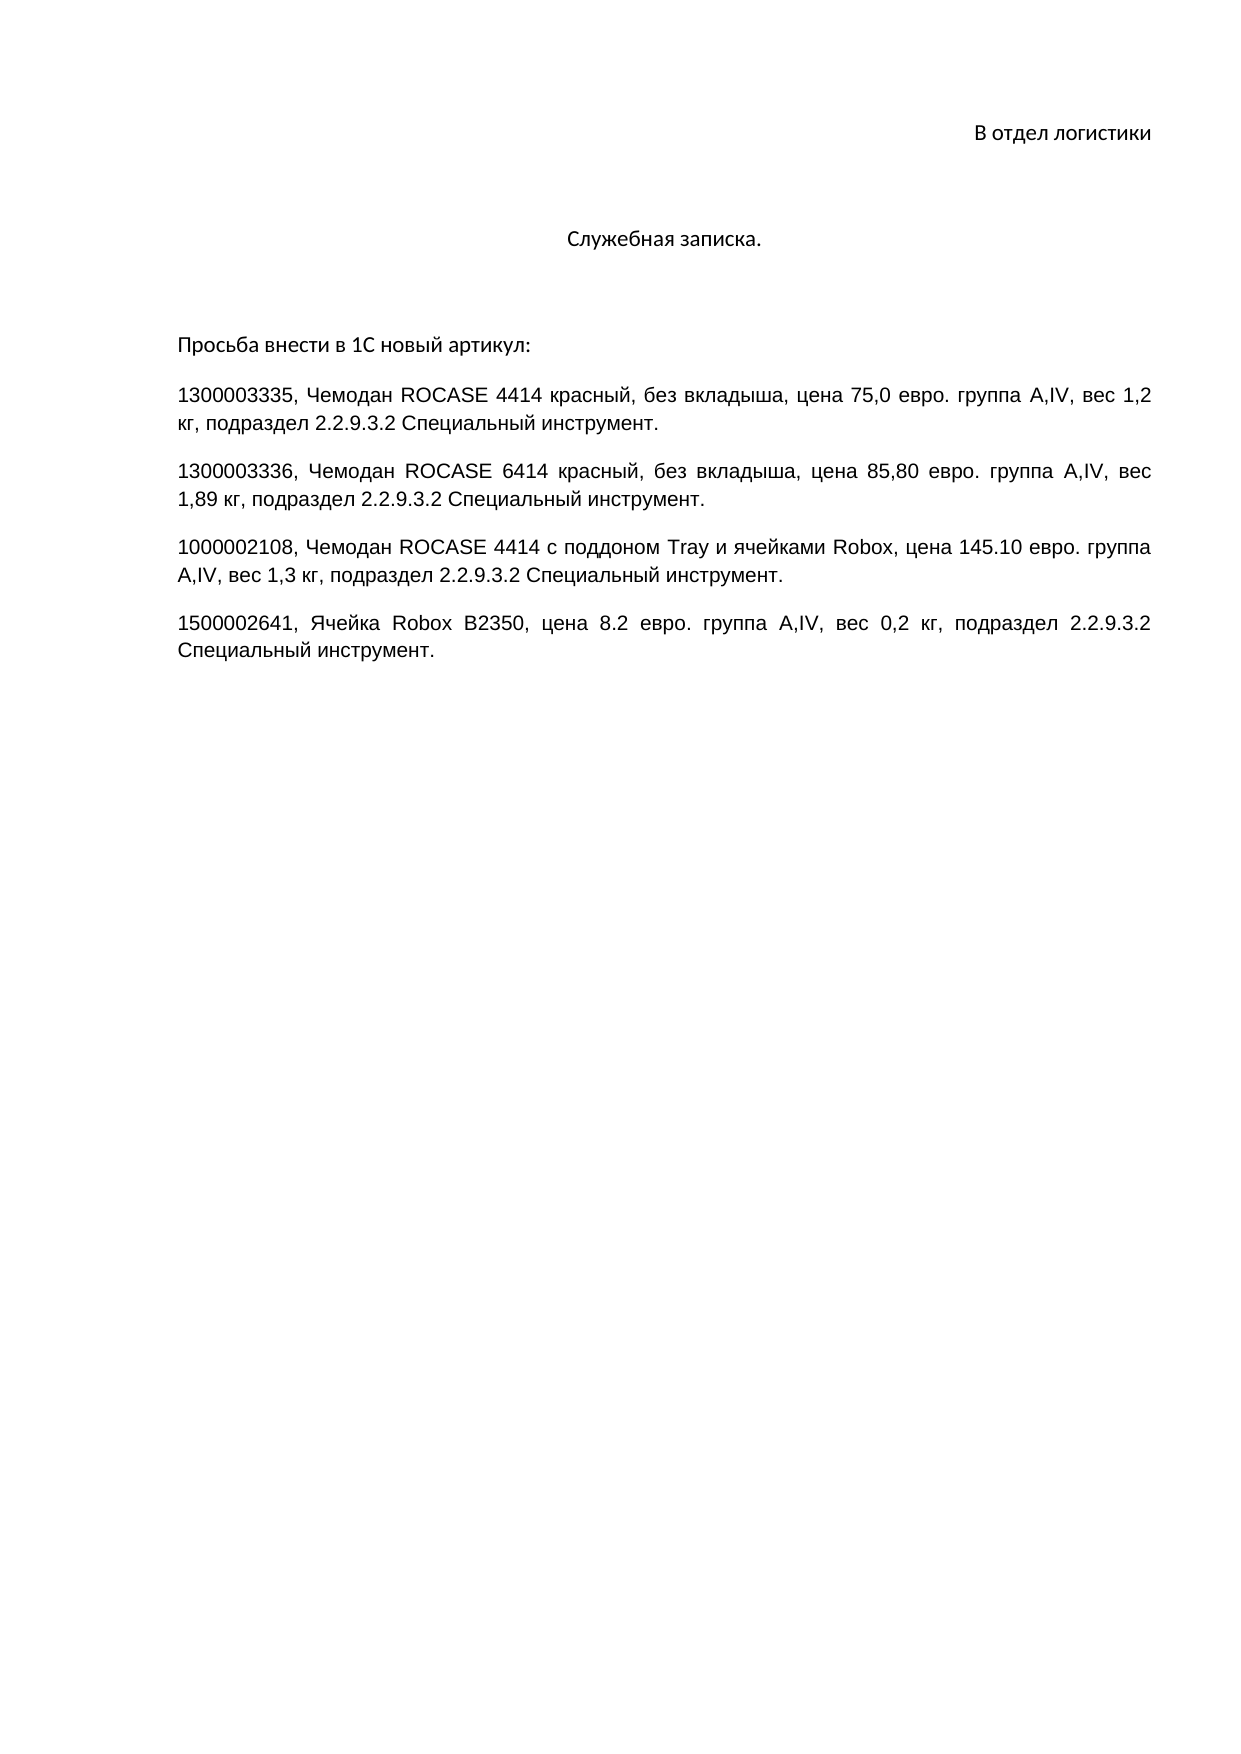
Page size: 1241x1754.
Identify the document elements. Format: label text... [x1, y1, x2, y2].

text 1500002641, Ячейка Robox B2350, цена 8.2 евро. группа A,IV, вес 0,2 кг, подраздел 2.2.9.3.2 Специальный инструмент. [177, 611, 1152, 662]
text Служебная записка. [177, 224, 1152, 252]
text В отдел логистики [177, 118, 1152, 146]
text 1300003335, Чемодан ROCASE 4414 красный, без вкладыша, цена 75,0 евро. группа A,IV, вес 1,2 кг, подраздел 2.2.9.3.2 Специальный инструмент. [177, 383, 1152, 435]
text Просьба внести в 1С новый артикул: [177, 330, 1152, 358]
text 1300003336, Чемодан ROCASE 6414 красный, без вкладыша, цена 85,80 евро. группа A,IV, вес 1,89 кг, подраздел 2.2.9.3.2 Специальный инструмент. [177, 459, 1152, 511]
text 1000002108, Чемодан ROCASE 4414 с поддоном Tray и ячейками Robox, цена 145.10 евро. группа A,IV, вес 1,3 кг, подраздел 2.2.9.3.2 Специальный инструмент. [177, 535, 1152, 586]
